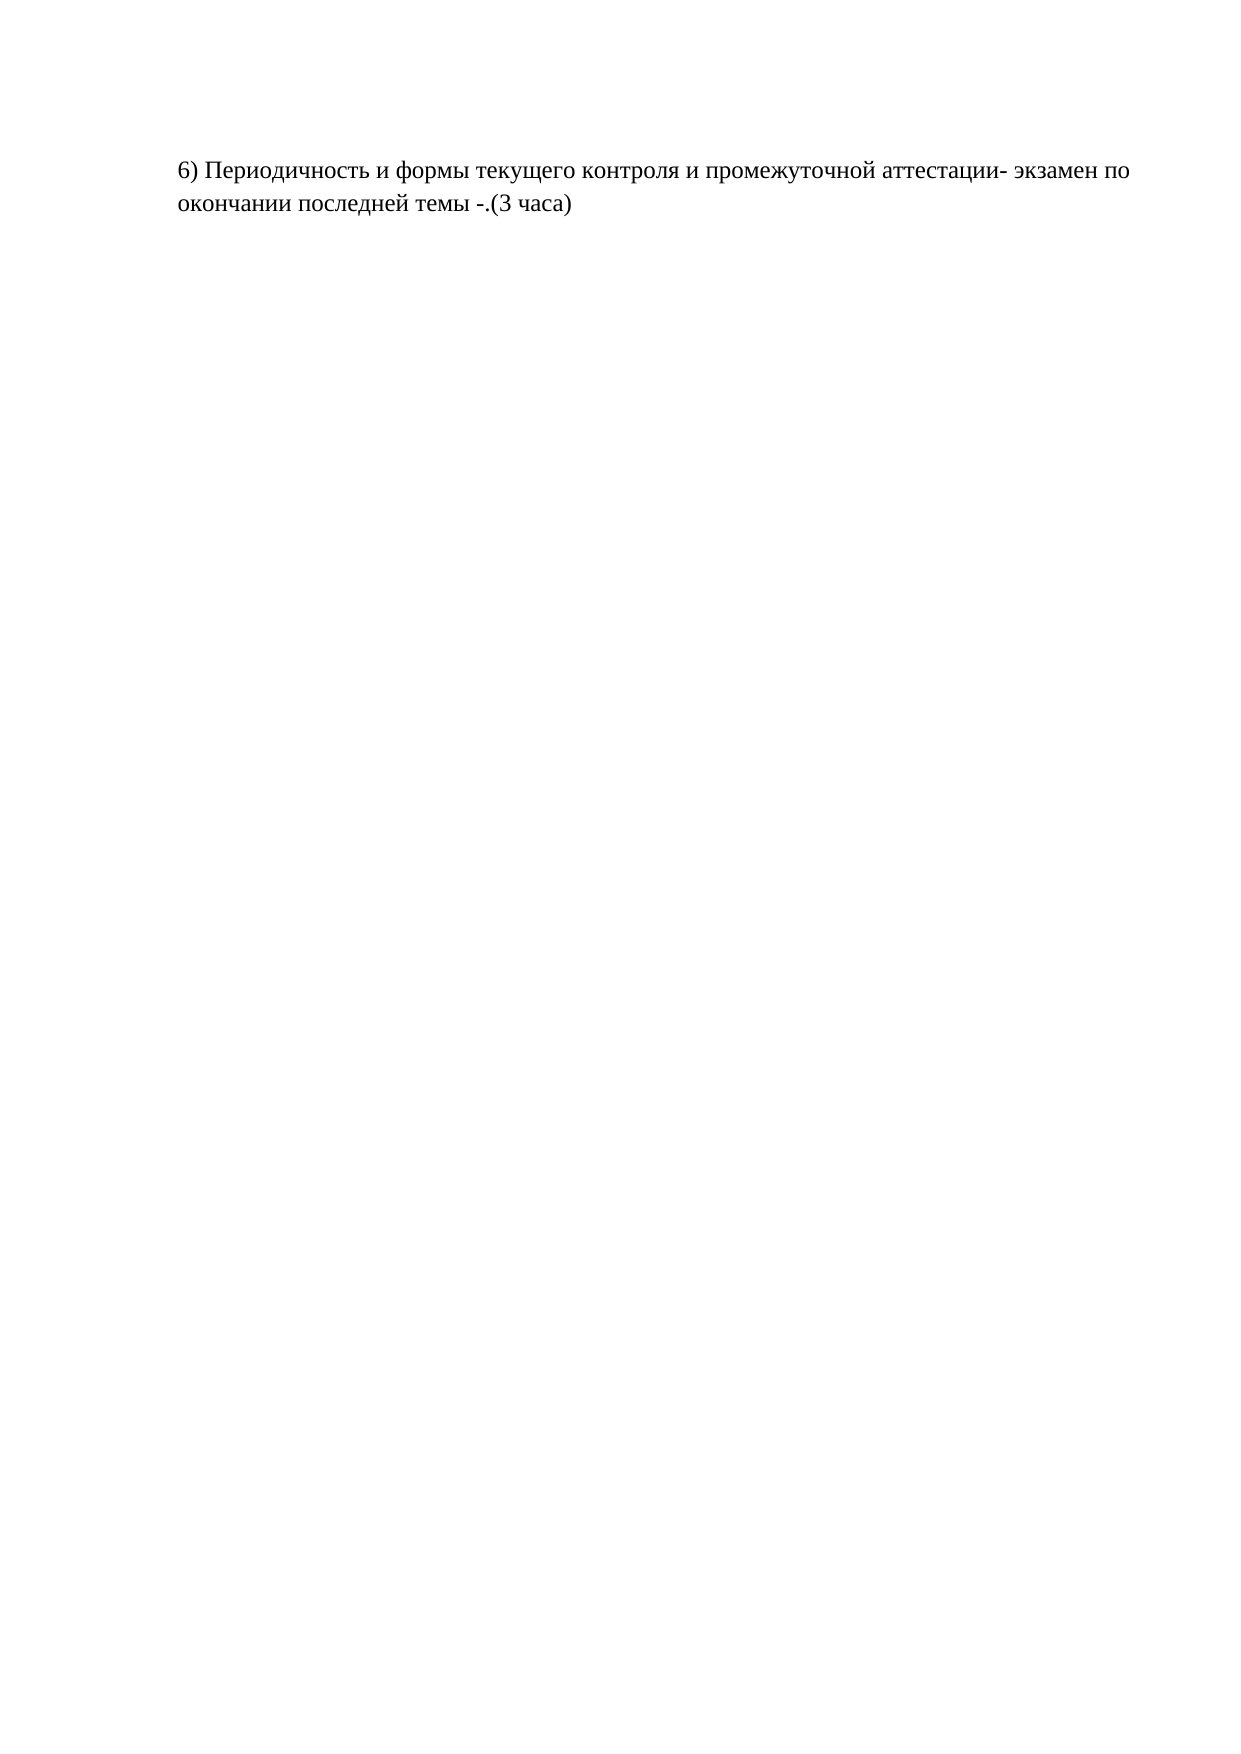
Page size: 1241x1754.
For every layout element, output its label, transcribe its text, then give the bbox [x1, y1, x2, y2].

text 6) Периодичность и формы текущего контроля и промежуточной аттестации- экзамен по окончании последней темы -.(3 часа) [177, 118, 1152, 217]
